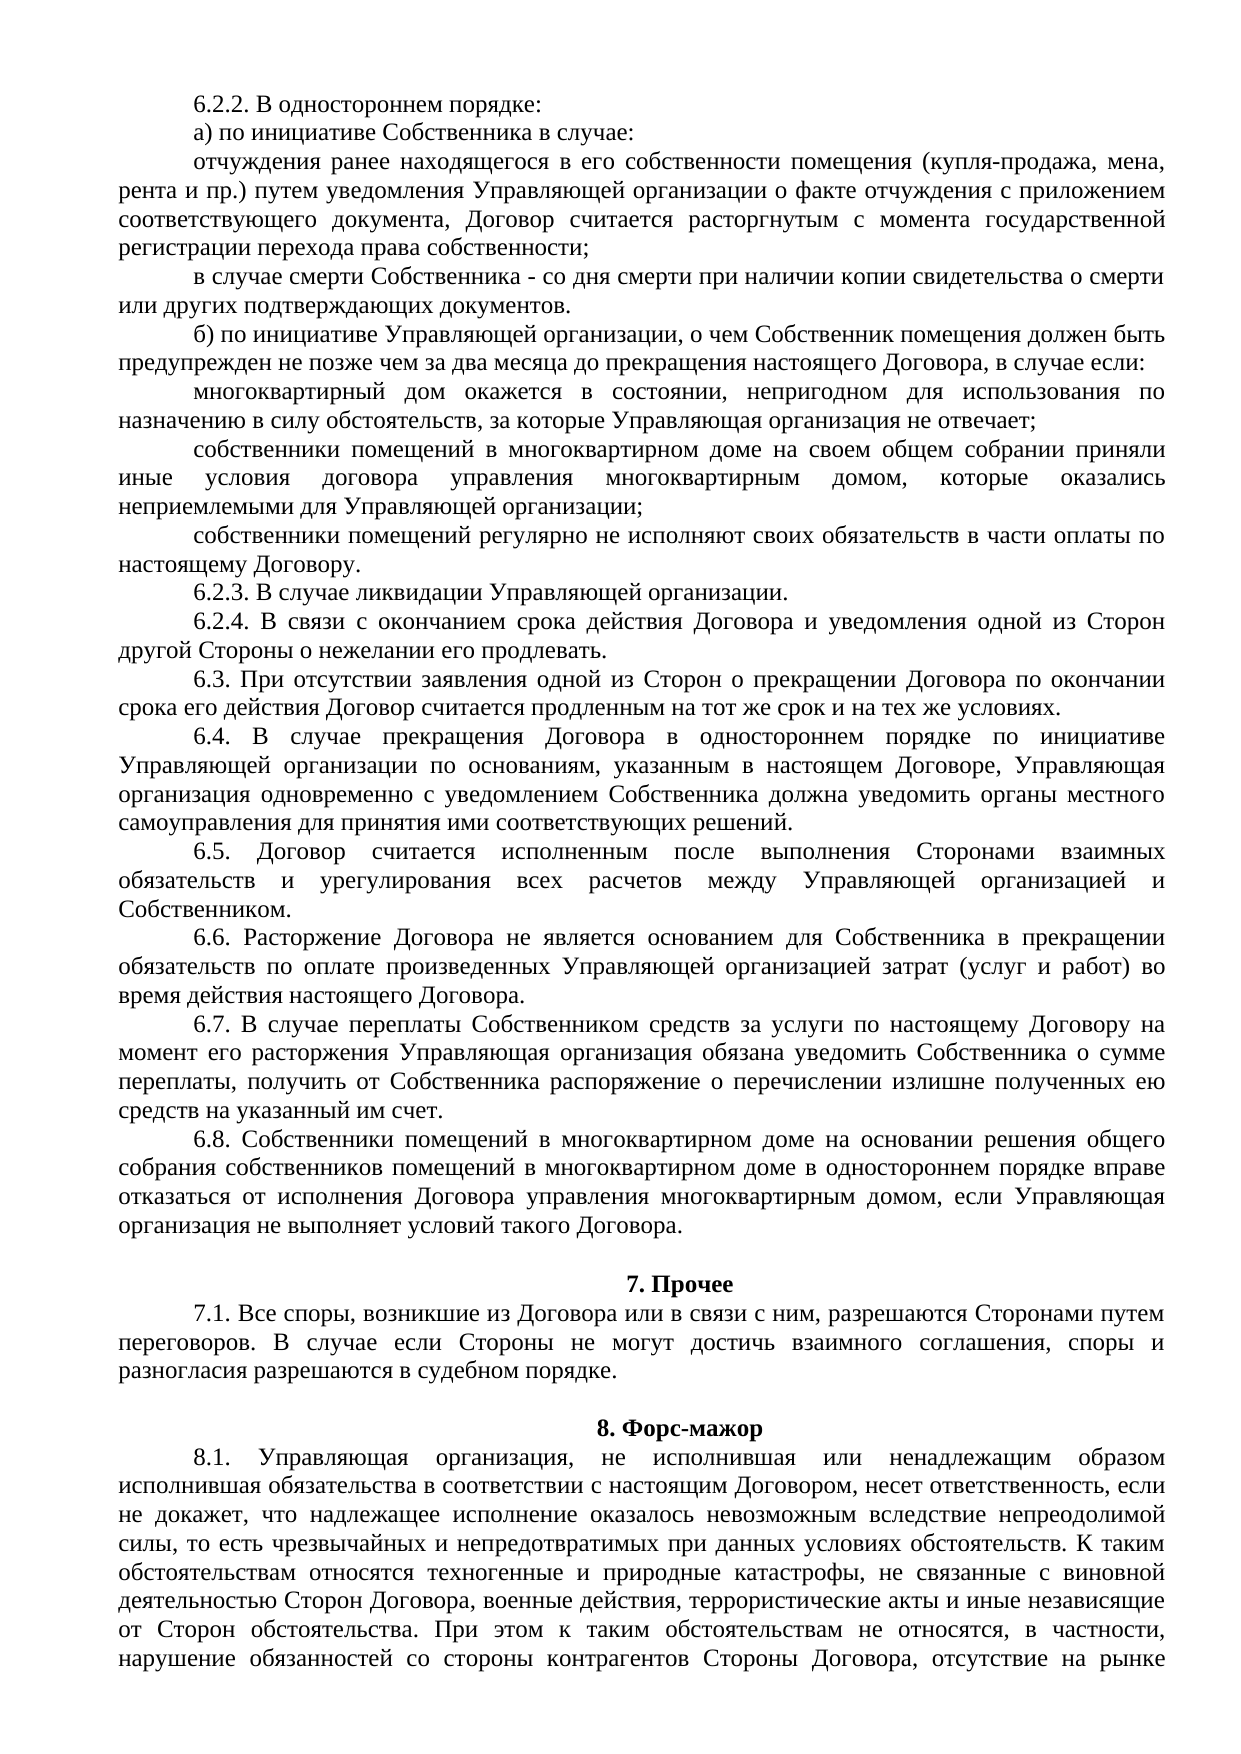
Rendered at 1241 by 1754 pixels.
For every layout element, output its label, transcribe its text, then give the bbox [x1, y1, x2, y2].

text 7.1. Все споры, возникшие из Договора или в связи с ним, разрешаются Сторонами путем переговоров. В случае если Стороны не могут достичь взаимного соглашения, споры и разногласия разрешаются в судебном порядке. [118, 1298, 1166, 1384]
text 6.2.2. В одностороннем порядке: [118, 89, 1166, 117]
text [118, 1442, 1166, 1672]
text 6.5. Договор считается исполненным после выполнения Сторонами взаимных обязательств и урегулирования всех расчетов между Управляющей организацией и Собственником. [118, 836, 1166, 922]
text 6.3. При отсутствии заявления одной из Сторон о прекращении Договора по окончании срока его действия Договор считается продленным на тот же срок и на тех же условиях. [118, 664, 1166, 721]
text 6.8. Собственники помещений в многоквартирном доме на основании решения общего собрания собственников помещений в многоквартирном доме в одностороннем порядке вправе отказаться от исполнения Договора управления многоквартирным домом, если Управляющая организация не выполняет условий такого Договора. [118, 1124, 1166, 1239]
text 8. Форс-мажор [118, 1413, 1166, 1442]
text многоквартирный дом окажется в состоянии, непригодном для использования по назначению в силу обстоятельств, за которые Управляющая организация не отвечает; [118, 376, 1166, 434]
text 6.2.4. В связи с окончанием срока действия Договора и уведомления одной из Сторон другой Стороны о нежелании его продлевать. [118, 606, 1166, 664]
text 6.4. В случае прекращения Договора в одностороннем порядке по инициативе Управляющей организации по основаниям, указанным в настоящем Договоре, Управляющая организация одновременно с уведомлением Собственника должна уведомить органы местного самоуправления для принятия ими соответствующих решений. [118, 721, 1166, 836]
text отчуждения ранее находящегося в его собственности помещения (купля-продажа, мена, рента и пр.) путем уведомления Управляющей организации о факте отчуждения с приложением соответствующего документа, Договор считается расторгнутым с момента государственной регистрации перехода права собственности; [118, 146, 1166, 261]
text 6.2.3. В случае ликвидации Управляющей организации. [118, 577, 1166, 606]
text собственники помещений в многоквартирном доме на своем общем собрании приняли иные условия договора управления многоквартирным домом, которые оказались неприемлемыми для Управляющей организации; [118, 434, 1166, 520]
text 6.7. В случае переплаты Собственником средств за услуги по настоящему Договору на момент его расторжения Управляющая организация обязана уведомить Собственника о сумме переплаты, получить от Собственника распоряжение о перечислении излишне полученных ею средств на указанный им счет. [118, 1009, 1166, 1124]
text собственники помещений регулярно не исполняют своих обязательств в части оплаты по настоящему Договору. [118, 520, 1166, 577]
text в случае смерти Собственника - со дня смерти при наличии копии свидетельства о смерти или других подтверждающих документов. [118, 261, 1166, 319]
text 7. Прочее [118, 1269, 1166, 1298]
text б) по инициативе Управляющей организации, о чем Собственник помещения должен быть предупрежден не позже чем за два месяца до прекращения настоящего Договора, в случае если: [118, 319, 1166, 376]
text 6.6. Расторжение Договора не является основанием для Собственника в прекращении обязательств по оплате произведенных Управляющей организацией затрат (услуг и работ) во время действия настоящего Договора. [118, 922, 1166, 1009]
text а) по инициативе Собственника в случае: [118, 117, 1166, 146]
